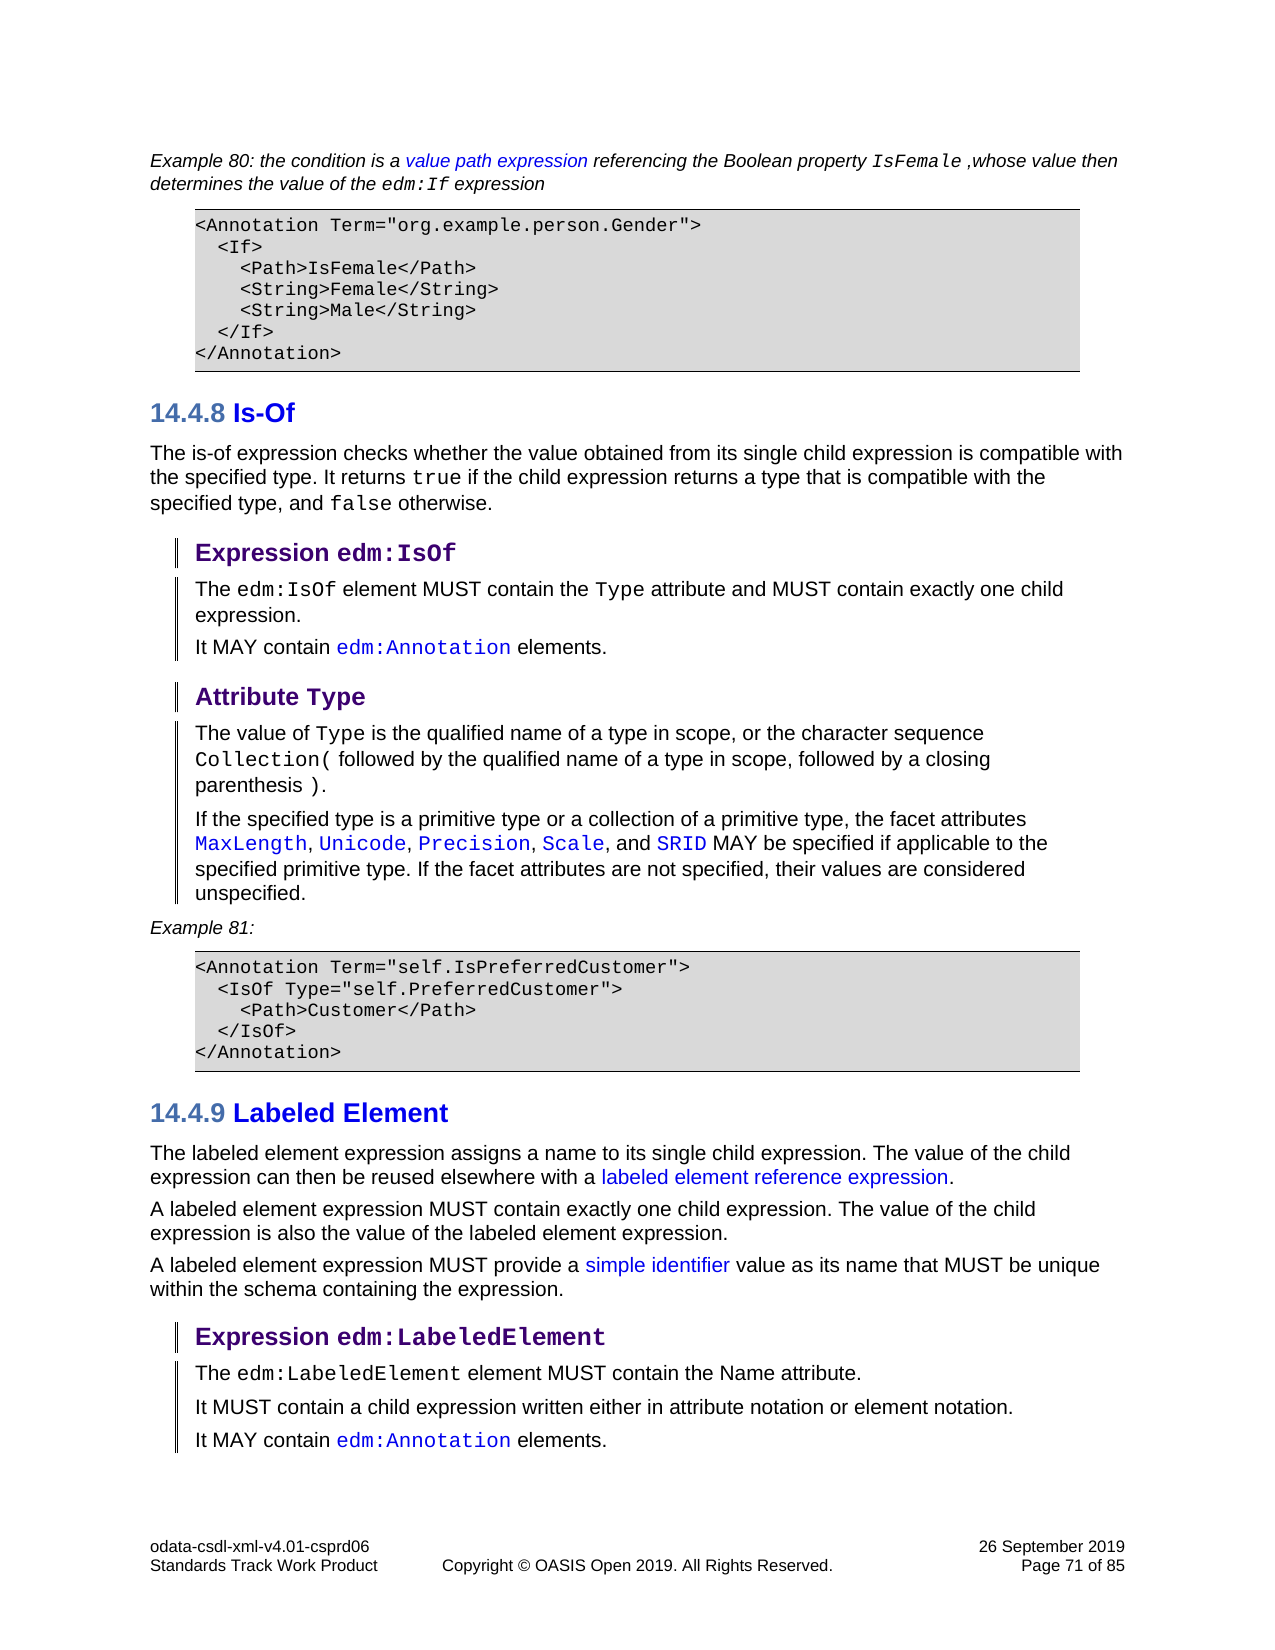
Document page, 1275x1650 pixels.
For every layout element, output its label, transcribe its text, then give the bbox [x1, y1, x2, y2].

subtitle Attribute Type [178, 682, 1125, 712]
text The is-of expression checks whether the value obtained from its single child expression is compatible with the specified type. It returns true if the child expression returns a type that is compatible with the specified type, and false otherwise. [150, 441, 1125, 517]
text The edm:IsOf element MUST contain the Type attribute and MUST contain exactly one child expression. [178, 577, 1080, 627]
text A labeled element expression MUST contain exactly one child expression. The value of the child expression is also the value of the labeled element expression. [150, 1197, 1125, 1245]
text It MAY contain edm:Annotation elements. [178, 635, 1080, 661]
text It MAY contain edm:Annotation elements. [178, 1427, 1080, 1453]
subtitle Expression edm:IsOf [175, 537, 1125, 568]
text The edm:LabeledElement element MUST contain the Name attribute. [178, 1361, 1080, 1387]
subtitle Labeled Element [150, 1097, 1125, 1128]
text <Annotation Term="org.example.person.Gender"> <If> <Path>IsFemale</Path> <String>Female</String> <String>Male</String> </If> </Annotation> [195, 210, 1080, 371]
text It MUST contain a child expression written either in attribute notation or element notation. [178, 1395, 1080, 1419]
text The value of Type is the qualified name of a type in scope, or the character sequence Collection( followed by the qualified name of a type in scope, followed by a closing parenthesis ). [178, 721, 1080, 798]
text Example 81: [150, 917, 1125, 938]
text A labeled element expression MUST provide a simple identifier value as its name that MUST be unique within the schema containing the expression. [150, 1253, 1125, 1301]
subtitle Is-Of [150, 397, 1125, 428]
text <Annotation Term="self.IsPreferredCustomer"> <IsOf Type="self.PreferredCustomer"> <Path>Customer</Path> </IsOf> </Annotation> [195, 952, 1080, 1071]
subtitle Expression edm:LabeledElement [178, 1322, 1125, 1353]
text The labeled element expression assigns a name to its single child expression. The value of the child expression can then be reused elsewhere with a labeled element reference expression. [150, 1141, 1125, 1188]
text If the specified type is a primitive type or a collection of a primitive type, the facet attributes MaxLength, Unicode, Precision, Scale, and SRID MAY be specified if applicable to the specified primitive type. If the facet attributes are not specified, their values are considered unspecified. [178, 807, 1080, 904]
text Example 80: the condition is a value path expression referencing the Boolean property IsFemale ,whose value then determines the value of the edm:If expression [150, 150, 1125, 196]
